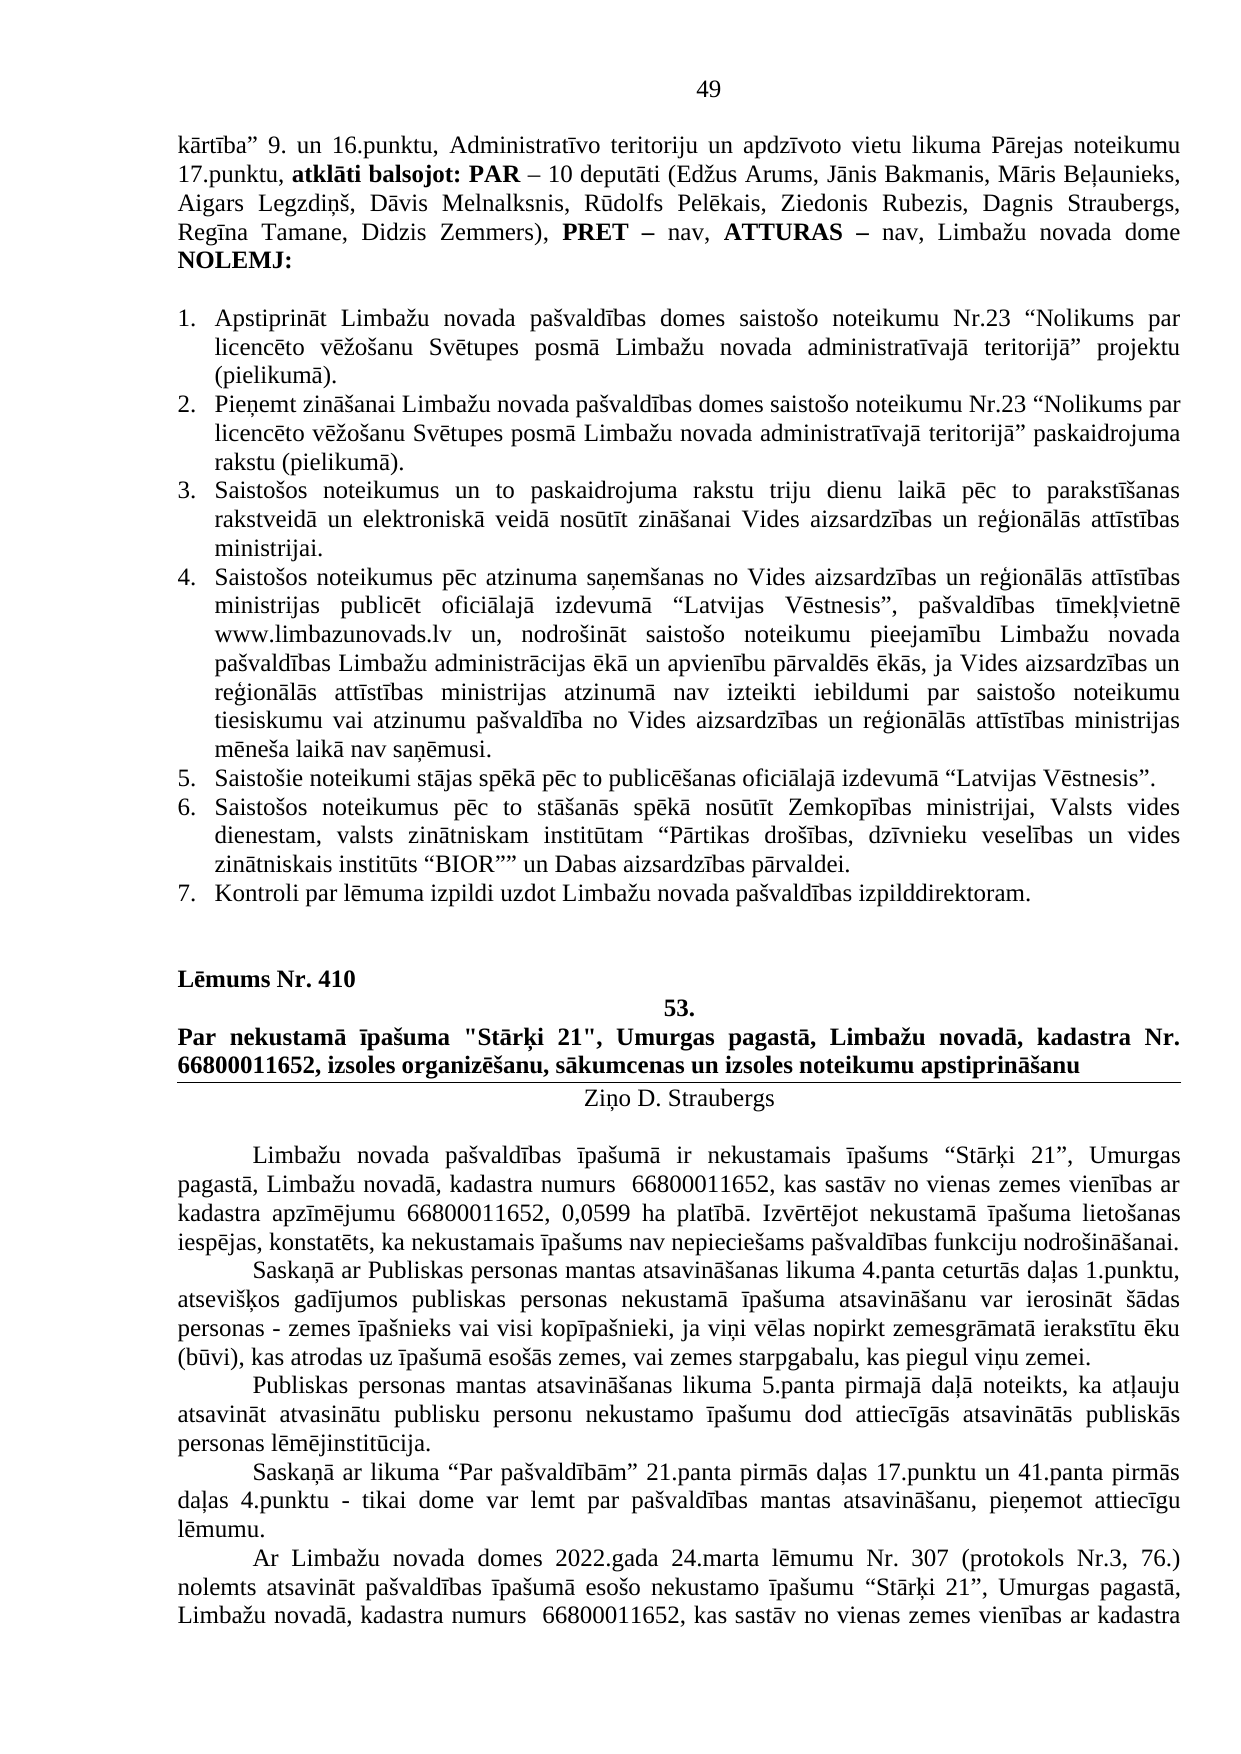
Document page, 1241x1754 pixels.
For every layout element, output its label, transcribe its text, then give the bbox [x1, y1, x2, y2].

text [177, 1543, 1181, 1629]
list Apstiprināt Limbažu novada pašvaldības domes saistošo noteikumu Nr.23 “Nolikums par licencēto vēžošanu Svētupes posmā Limbažu novada administratīvajā teritorijā” projektu (pielikumā). [177, 303, 1181, 389]
text Saskaņā ar Publiskas personas mantas atsavināšanas likuma 4.panta ceturtās daļas 1.punktu, atsevišķos gadījumos publiskas personas nekustamā īpašuma atsavināšanu var ierosināt šādas personas - zemes īpašnieks vai visi kopīpašnieki, ja viņi vēlas nopirkt zemesgrāmatā ierakstītu ēku (būvi), kas atrodas uz īpašumā esošās zemes, vai zemes starpgabalu, kas piegul viņu zemei. [177, 1256, 1181, 1371]
list Saistošos noteikumus pēc atzinuma saņemšanas no Vides aizsardzības un reģionālās attīstības ministrijas publicēt oficiālajā izdevumā “Latvijas Vēstnesis”, pašvaldības tīmekļvietnē www.limbazunovads.lv un, nodrošināt saistošo noteikumu pieejamību Limbažu novada pašvaldības Limbažu administrācijas ēkā un apvienību pārvaldēs ēkās, ja Vides aizsardzības un reģionālās attīstības ministrijas atzinumā nav izteikti iebildumi par saistošo noteikumu tiesiskumu vai atzinumu pašvaldība no Vides aizsardzības un reģionālās attīstības ministrijas mēneša laikā nav saņēmusi. [177, 562, 1181, 763]
text Lēmums Nr. 410 [177, 964, 1181, 993]
text Par nekustamā īpašuma "Stārķi 21", Umurgas pagastā, Limbažu novadā, kadastra Nr. 66800011652, izsoles organizēšanu, sākumcenas un izsoles noteikumu apstiprināšanu [177, 1022, 1181, 1082]
list Kontroli par lēmuma izpildi uzdot Limbažu novada pašvaldības izpilddirektoram. [177, 878, 1181, 907]
list Saistošie noteikumi stājas spēkā pēc to publicēšanas oficiālajā izdevumā “Latvijas Vēstnesis”. [177, 763, 1181, 792]
text 53. [177, 993, 1181, 1022]
text Limbažu novada pašvaldības īpašumā ir nekustamais īpašums “Stārķi 21”, Umurgas pagastā, Limbažu novadā, kadastra numurs 66800011652, kas sastāv no vienas zemes vienības ar kadastra apzīmējumu 66800011652, 0,0599 ha platībā. Izvērtējot nekustamā īpašuma lietošanas iespējas, konstatēts, ka nekustamais īpašums nav nepieciešams pašvaldības funkciju nodrošināšanai. [177, 1141, 1181, 1256]
list Pieņemt zināšanai Limbažu novada pašvaldības domes saistošo noteikumu Nr.23 “Nolikums par licencēto vēžošanu Svētupes posmā Limbažu novada administratīvajā teritorijā” paskaidrojuma rakstu (pielikumā). [177, 389, 1181, 476]
text Ziņo D. Straubergs [177, 1083, 1181, 1112]
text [177, 131, 1181, 274]
text Saskaņā ar likuma “Par pašvaldībām” 21.panta pirmās daļas 17.punktu un 41.panta pirmās daļas 4.punktu - tikai dome var lemt par pašvaldības mantas atsavināšanu, pieņemot attiecīgu lēmumu. [177, 1457, 1181, 1543]
text Publiskas personas mantas atsavināšanas likuma 5.panta pirmajā daļā noteikts, ka atļauju atsavināt atvasinātu publisku personu nekustamo īpašumu dod attiecīgās atsavinātās publiskās personas lēmējinstitūcija. [177, 1371, 1181, 1457]
list Saistošos noteikumus pēc to stāšanās spēkā nosūtīt Zemkopības ministrijai, Valsts vides dienestam, valsts zinātniskam institūtam “Pārtikas drošības, dzīvnieku veselības un vides zinātniskais institūts “BIOR”” un Dabas aizsardzības pārvaldei. [177, 792, 1181, 878]
list Saistošos noteikumus un to paskaidrojuma rakstu triju dienu laikā pēc to parakstīšanas rakstveidā un elektroniskā veidā nosūtīt zināšanai Vides aizsardzības un reģionālās attīstības ministrijai. [177, 476, 1181, 562]
